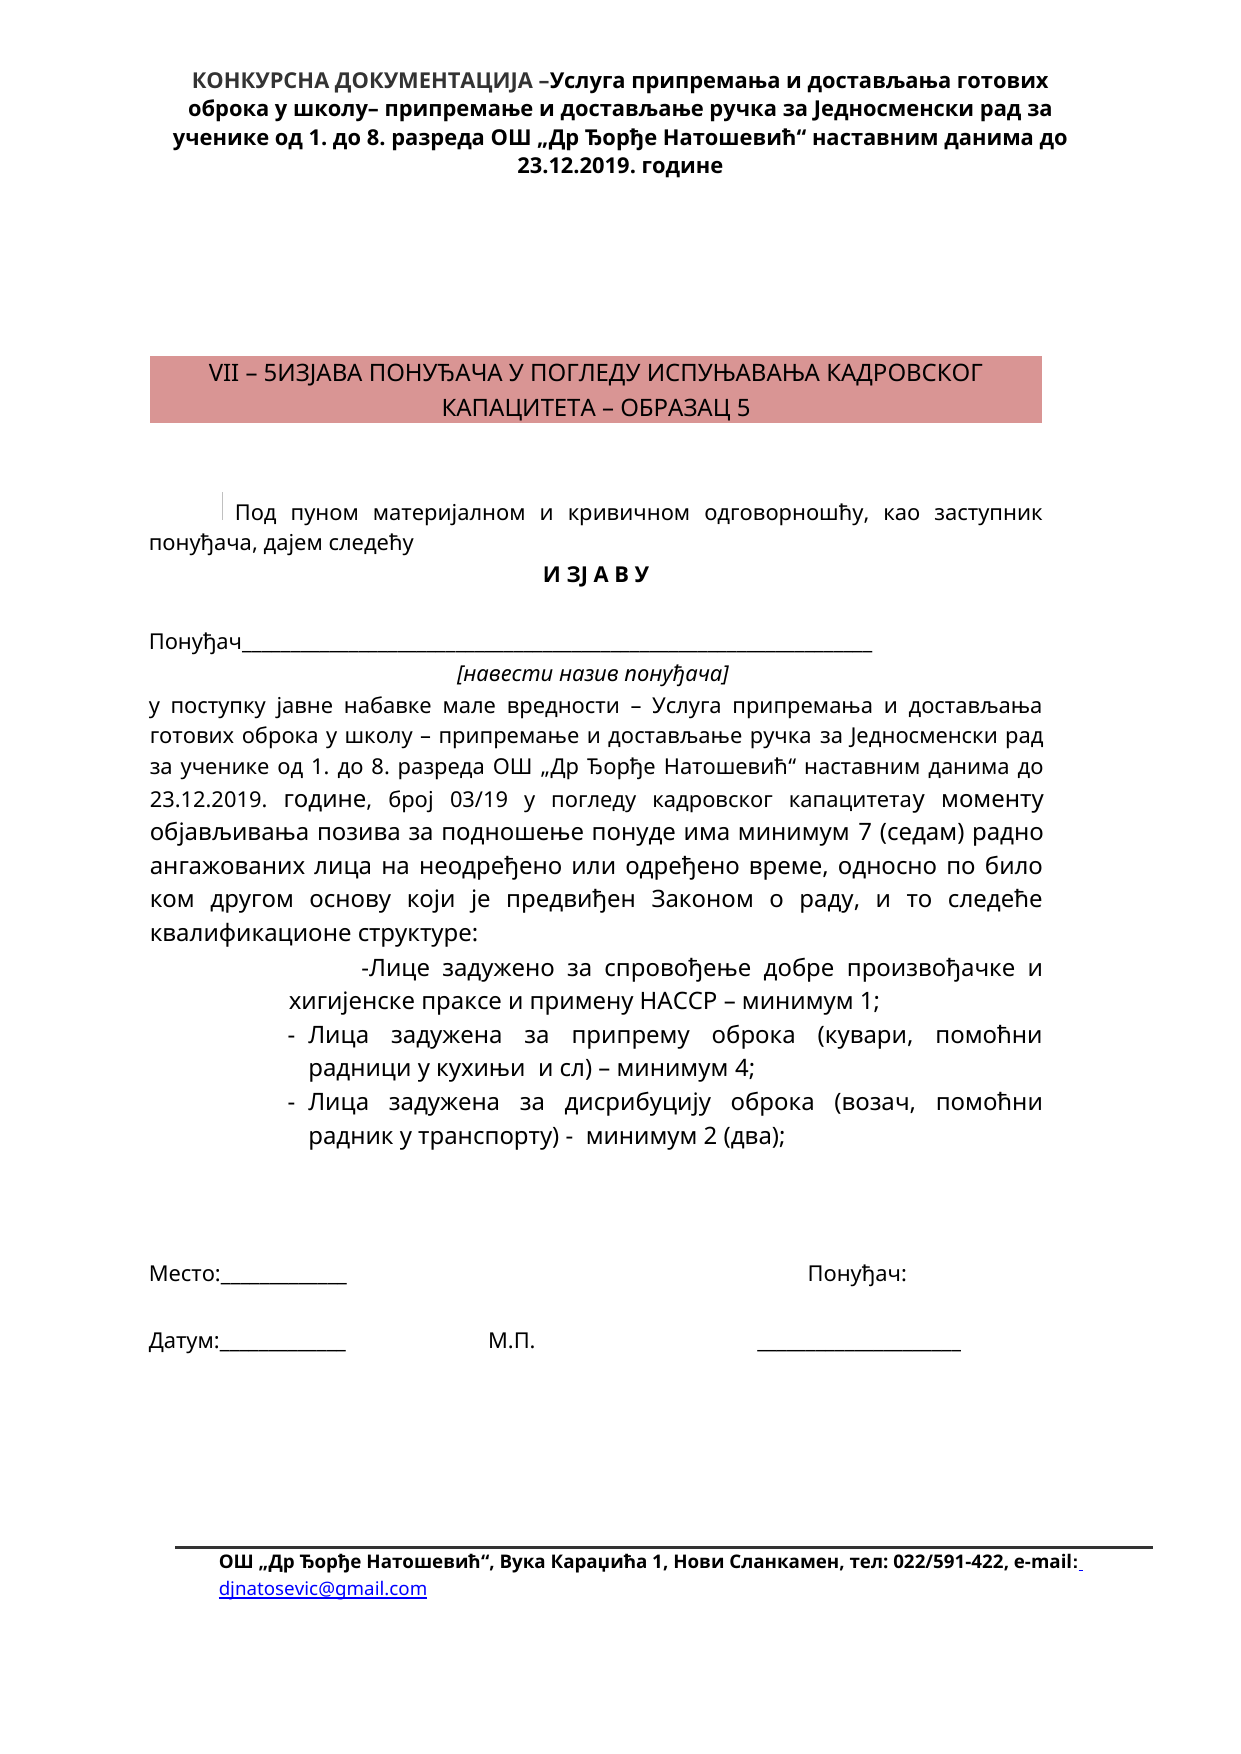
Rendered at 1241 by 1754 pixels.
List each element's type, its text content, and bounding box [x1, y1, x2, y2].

text Под пуном материјалном и кривичном одговорношћу, као заступник понуђача, дајем следећу [148, 497, 1044, 557]
text VII – 5ИЗЈАВА ПОНУЂАЧА У ПОГЛЕДУ ИСПУЊАВАЊА КАДРОВСКОГ [150, 356, 1042, 388]
text КАПАЦИТЕТА – ОБРАЗАЦ 5 [150, 391, 1042, 423]
text -Лице задужено за спровођење добре произвођачке и хигијенске праксе и примену HACCP – минимум 1; [287, 950, 1043, 1016]
text у поступку јавне набавке мале вредности – Услуга припремања и достављања готових оброка у школу – припремање и достављање ручка за Једносменски рад за ученике од 1. до 8. разреда ОШ „Др Ђорђе Натошевић“ наставним данима до 23.12.2019. године, број 03/19 у погледу кадровског капацитетау моменту објављивања позива за подношење понуде има минимум 7 (седам) радно ангажованих лица на неодређено или одређено време, односно по било ком другом основу који је предвиђен Законом о раду, и то следеће квалификационе структуре: [148, 690, 1044, 948]
text Место:_____________ Понуђач: [148, 1258, 1044, 1288]
subtitle И ЗЈ А В У [173, 559, 1019, 588]
list Лица задужена за припрему оброка (кувари, помоћни радници у кухињи и сл) – минимум 4; [287, 1018, 1043, 1084]
text [навести назив понуђача] [150, 658, 1036, 687]
text Датум:_____________ М.П. _____________________ [148, 1325, 1090, 1355]
list Лица задужена за дисрибуцију оброка (возач, помоћни радник у транспорту) - минимум 2 (два); [287, 1085, 1043, 1151]
text Понуђач_________________________________________________________________ [148, 626, 1044, 656]
